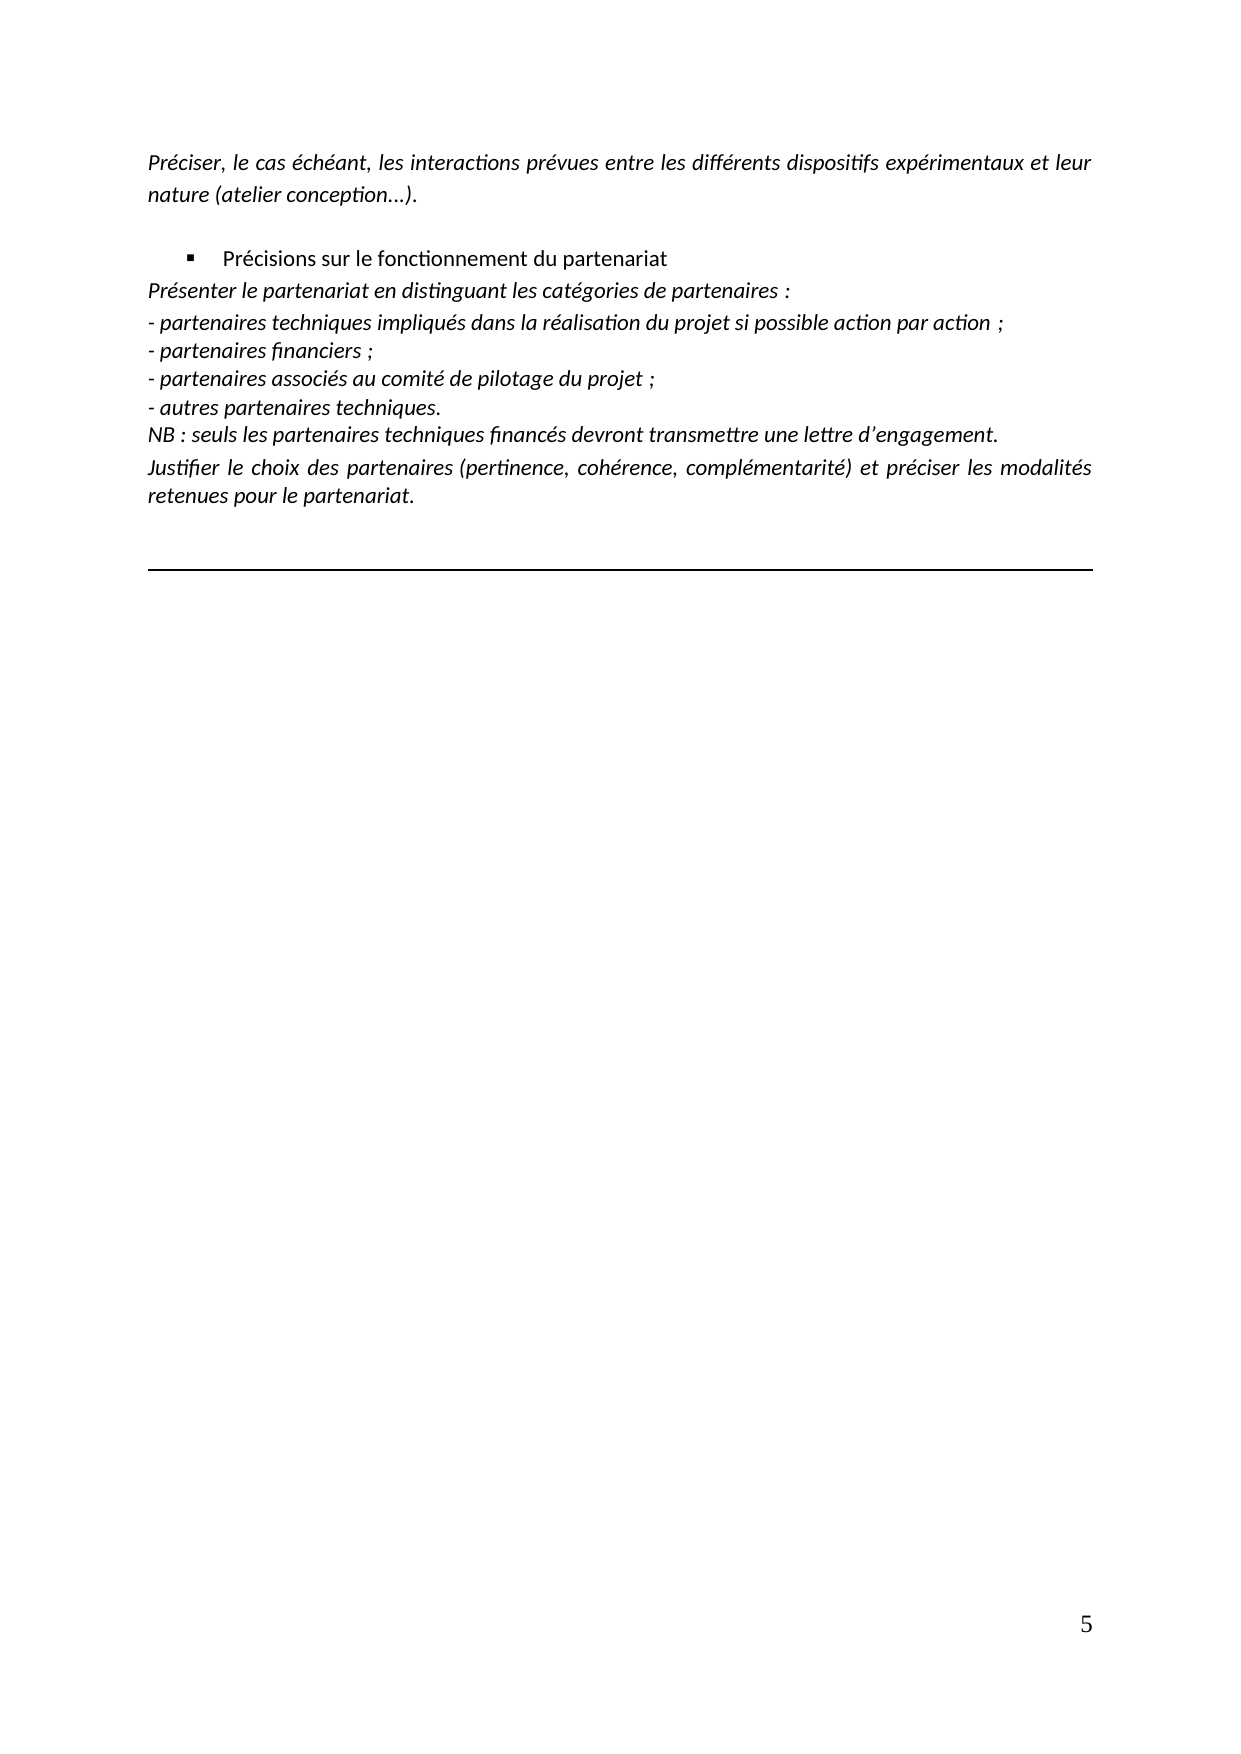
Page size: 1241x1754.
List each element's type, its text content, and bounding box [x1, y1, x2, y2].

text - autres partenaires techniques. [148, 393, 1093, 421]
text - partenaires techniques impliqués dans la réalisation du projet si possible action par action ; [148, 308, 1093, 337]
text NB : seuls les partenaires techniques financés devront transmettre une lettre d’engagement. [148, 421, 1093, 449]
text - partenaires financiers ; [148, 337, 1093, 364]
text Justifier le choix des partenaires (pertinence, cohérence, complémentarité) et préciser les modalités retenues pour le partenariat. [148, 453, 1093, 509]
list Précisions sur le fonctionnement du partenariat [185, 244, 1093, 272]
text Préciser, le cas échéant, les interactions prévues entre les différents dispositifs expérimentaux et leur nature (atelier conception...). [148, 148, 1093, 208]
text Présenter le partenariat en distinguant les catégories de partenaires : [148, 276, 1093, 304]
text - partenaires associés au comité de pilotage du projet ; [148, 364, 1093, 393]
